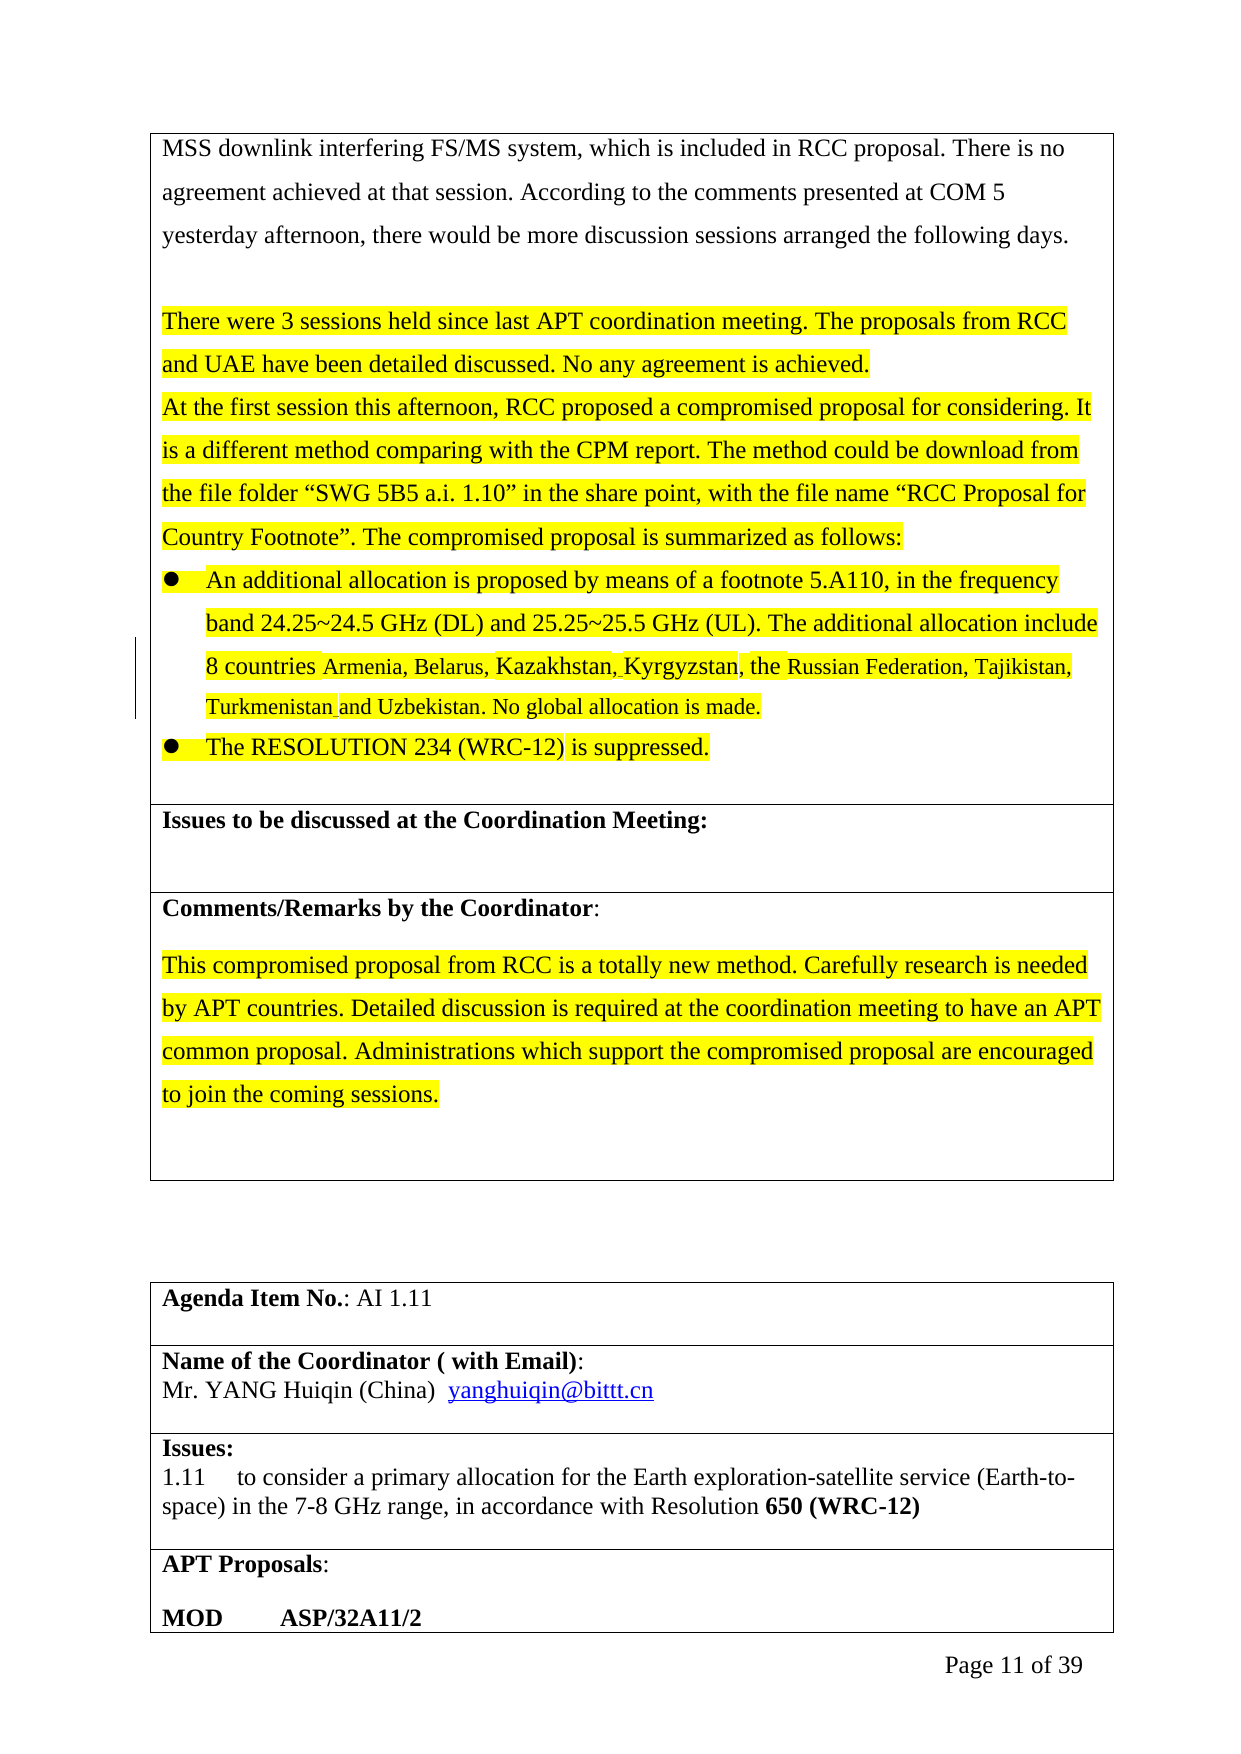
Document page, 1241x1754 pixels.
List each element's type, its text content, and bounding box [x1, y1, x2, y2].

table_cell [151, 134, 1113, 804]
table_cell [151, 1550, 1113, 1632]
table_cell Comments/Remarks by the Coordinator: This compromised proposal from RCC is a totally new method. Carefully research is needed by APT countries. Detailed discussion is required at the coordination meeting to have an APT common proposal. Administrations which support the compromised proposal are encouraged to join the coming sessions. [151, 893, 1113, 1180]
table_header Agenda Item No.: AI 1.11 [151, 1283, 1113, 1345]
table_cell Issues to be discussed at the Coordination Meeting: [151, 805, 1113, 892]
table_cell Issues: 1.11 to consider a primary allocation for the Earth exploration-satellite service (Earth-to-space) in the 7-8 GHz range, in accordance with Resolution 650 (WRC-12) [151, 1434, 1113, 1548]
table_cell Name of the Coordinator ( with Email): Mr. YANG Huiqin (China) yanghuiqin@bittt.cn [151, 1346, 1113, 1432]
